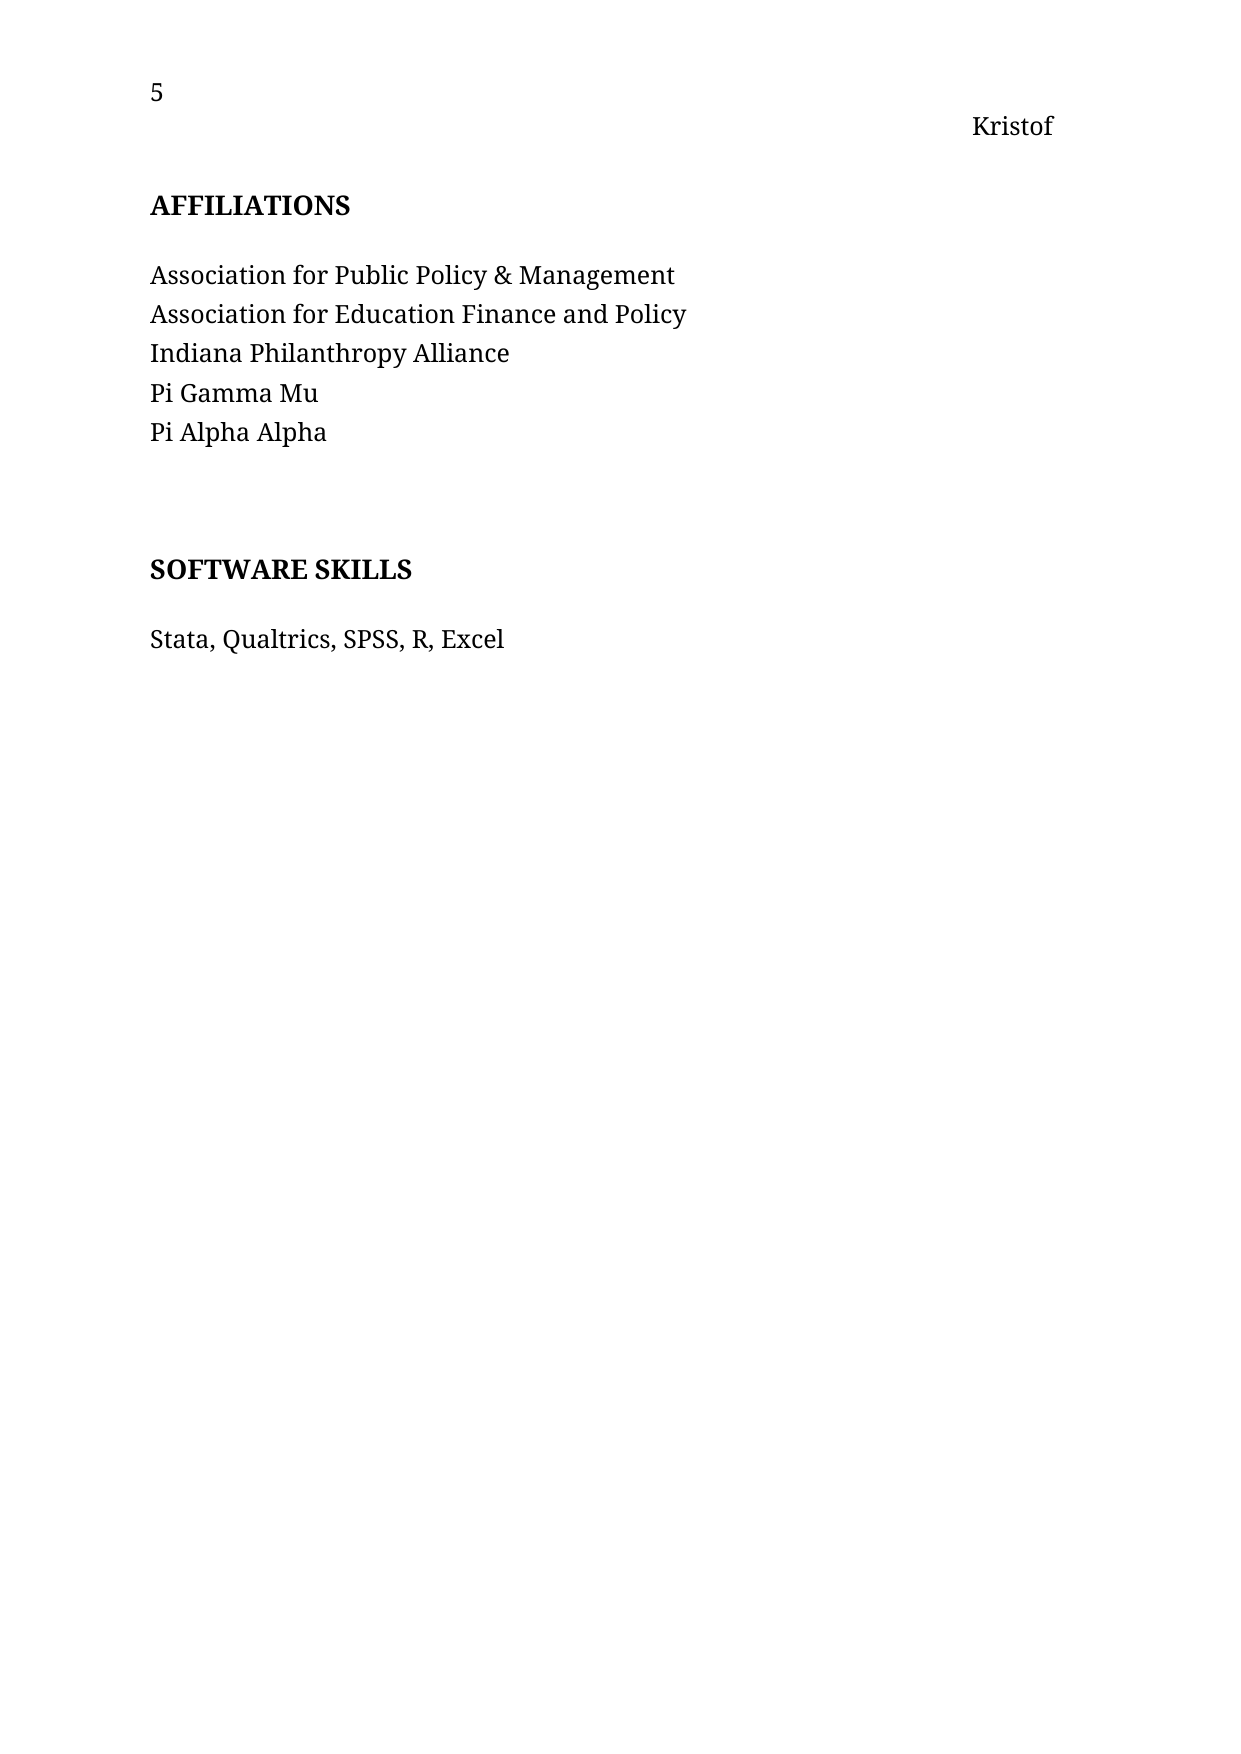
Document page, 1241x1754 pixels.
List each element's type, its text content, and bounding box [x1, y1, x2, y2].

text Association for Public Policy & Management [150, 258, 1090, 292]
text SOFTWARE SKILLS [150, 551, 1090, 587]
text Pi Alpha Alpha [150, 414, 1090, 448]
text Indiana Philanthropy Alliance [150, 336, 1090, 370]
text Pi Gamma Mu [150, 375, 1090, 409]
text Association for Education Finance and Policy [150, 297, 1090, 331]
text AFFILIATIONS [150, 187, 1090, 224]
text Stata, Qualtrics, SPSS, R, Excel [150, 621, 1090, 656]
